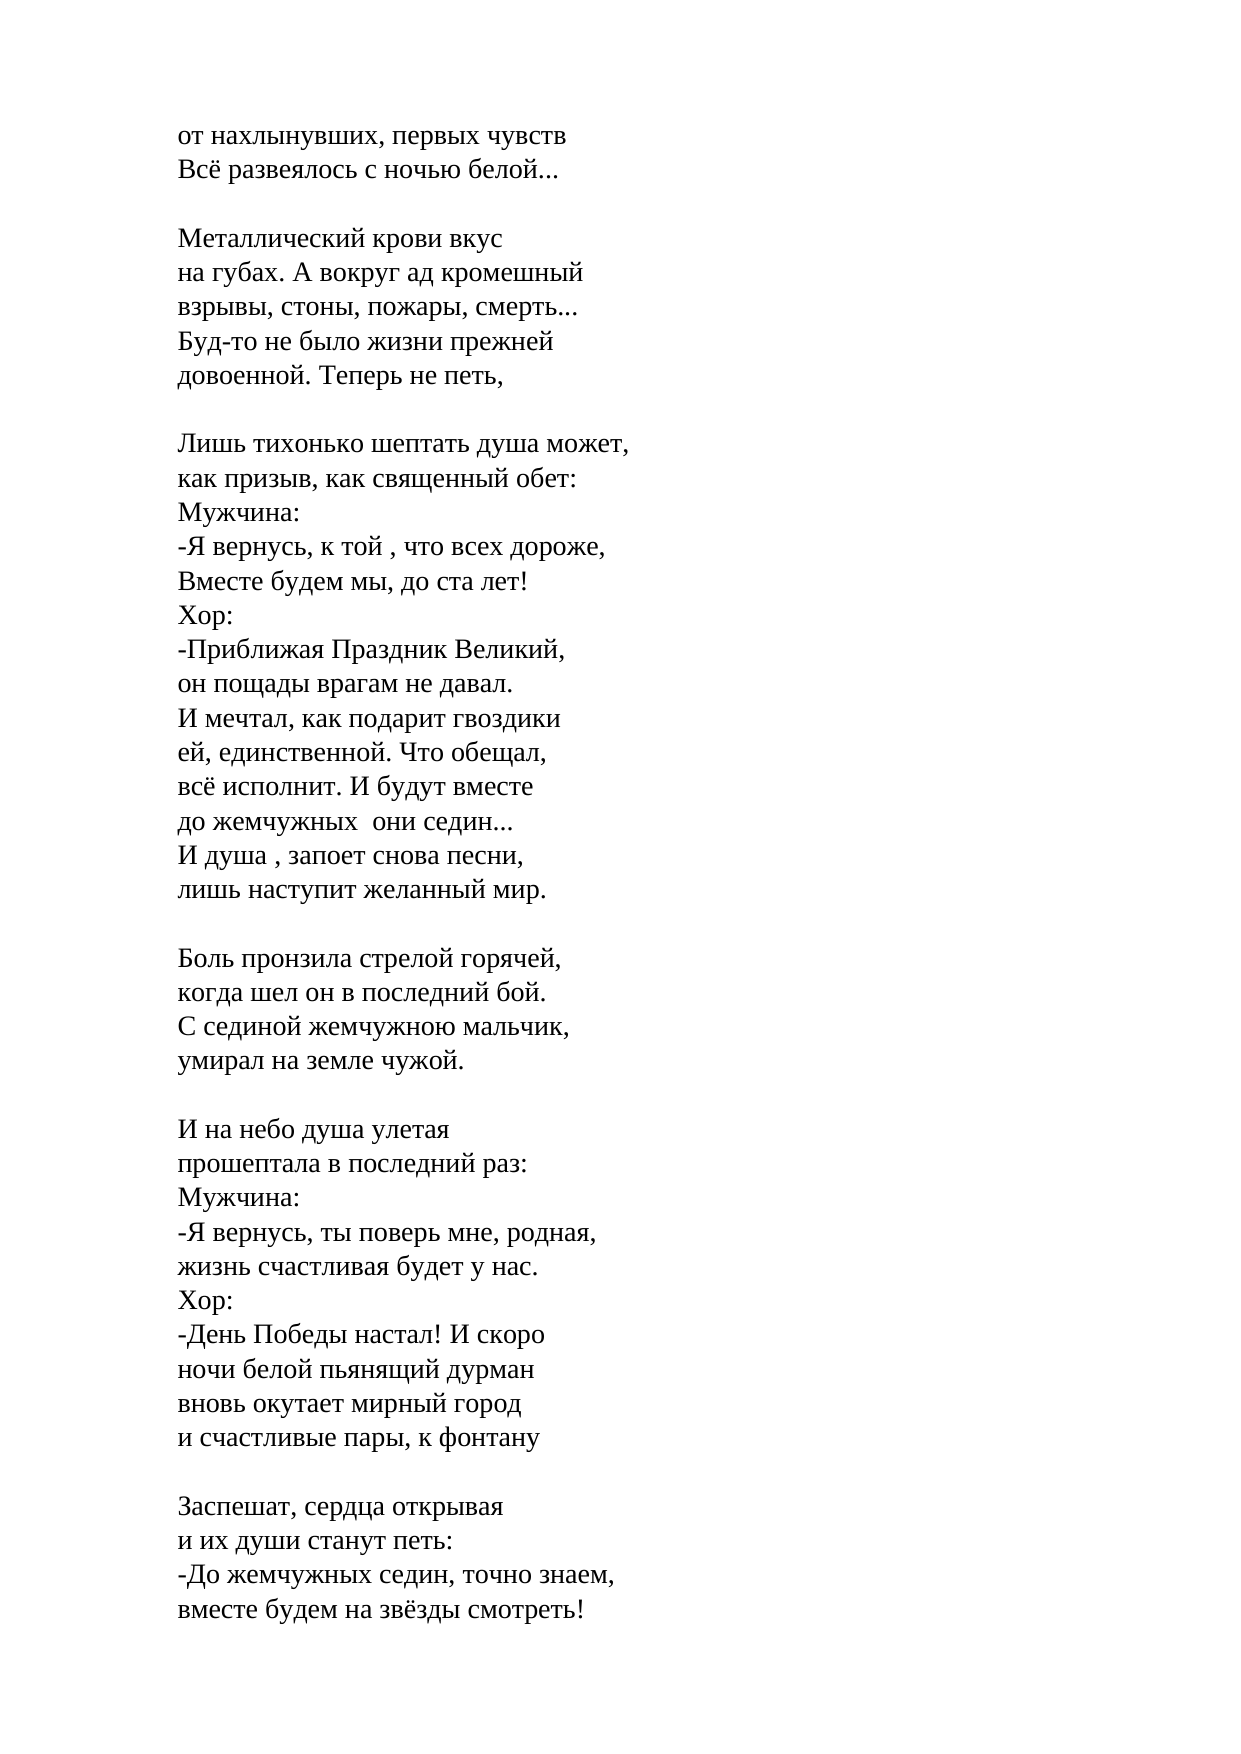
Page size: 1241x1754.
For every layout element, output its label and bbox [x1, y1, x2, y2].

text [177, 118, 1152, 1624]
